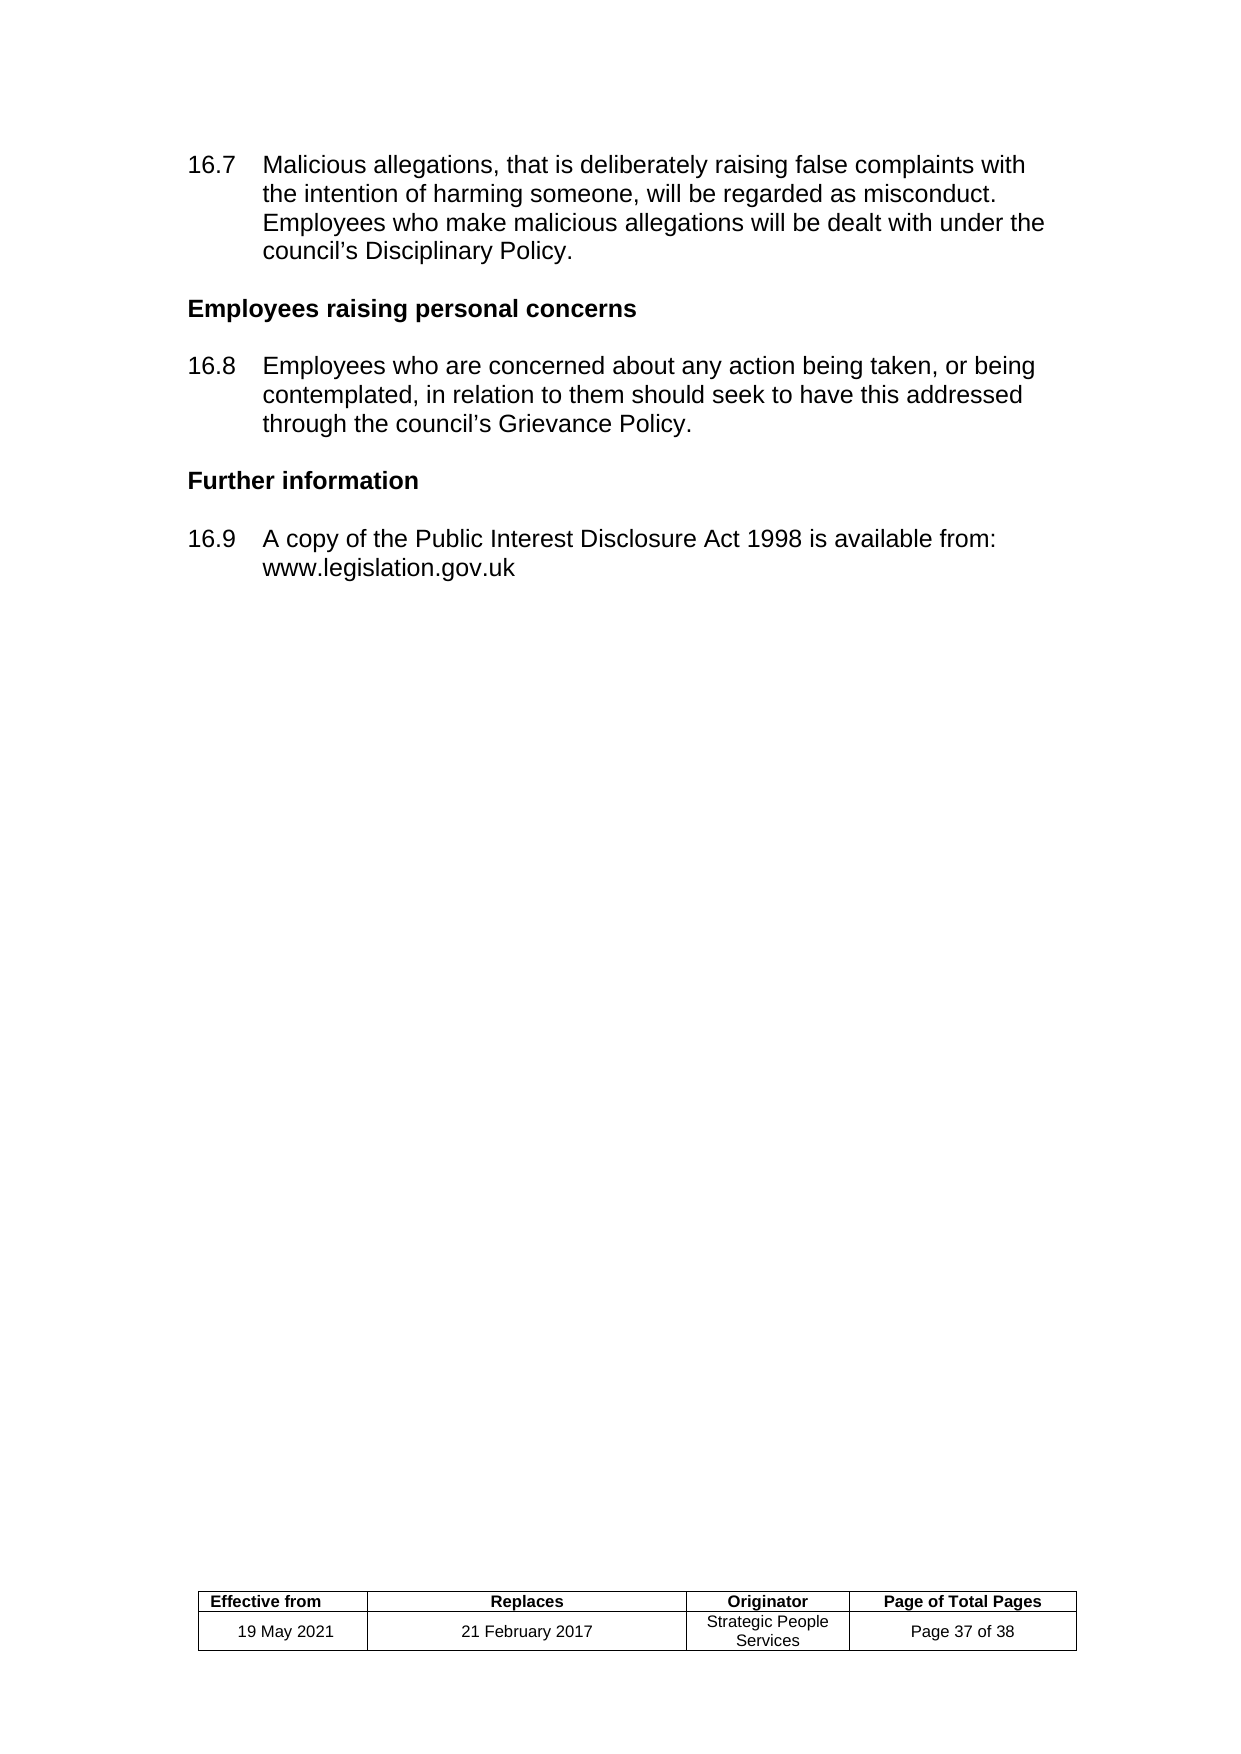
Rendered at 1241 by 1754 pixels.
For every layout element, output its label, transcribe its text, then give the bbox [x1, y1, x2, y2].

subtitle Further information [187, 466, 1053, 495]
list A copy of the Public Interest Disclosure Act 1998 is available from: [187, 524, 1053, 552]
text www.legislation.gov.uk [262, 552, 1053, 581]
subtitle Employees raising personal concerns [187, 294, 1053, 322]
list Employees who are concerned about any action being taken, or being contemplated, in relation to them should seek to have this addressed through the council’s Grievance Policy. [187, 351, 1053, 437]
list Malicious allegations, that is deliberately raising false complaints with the intention of harming someone, will be regarded as misconduct. Employees who make malicious allegations will be dealt with under the council’s Disciplinary Policy. [187, 150, 1053, 265]
